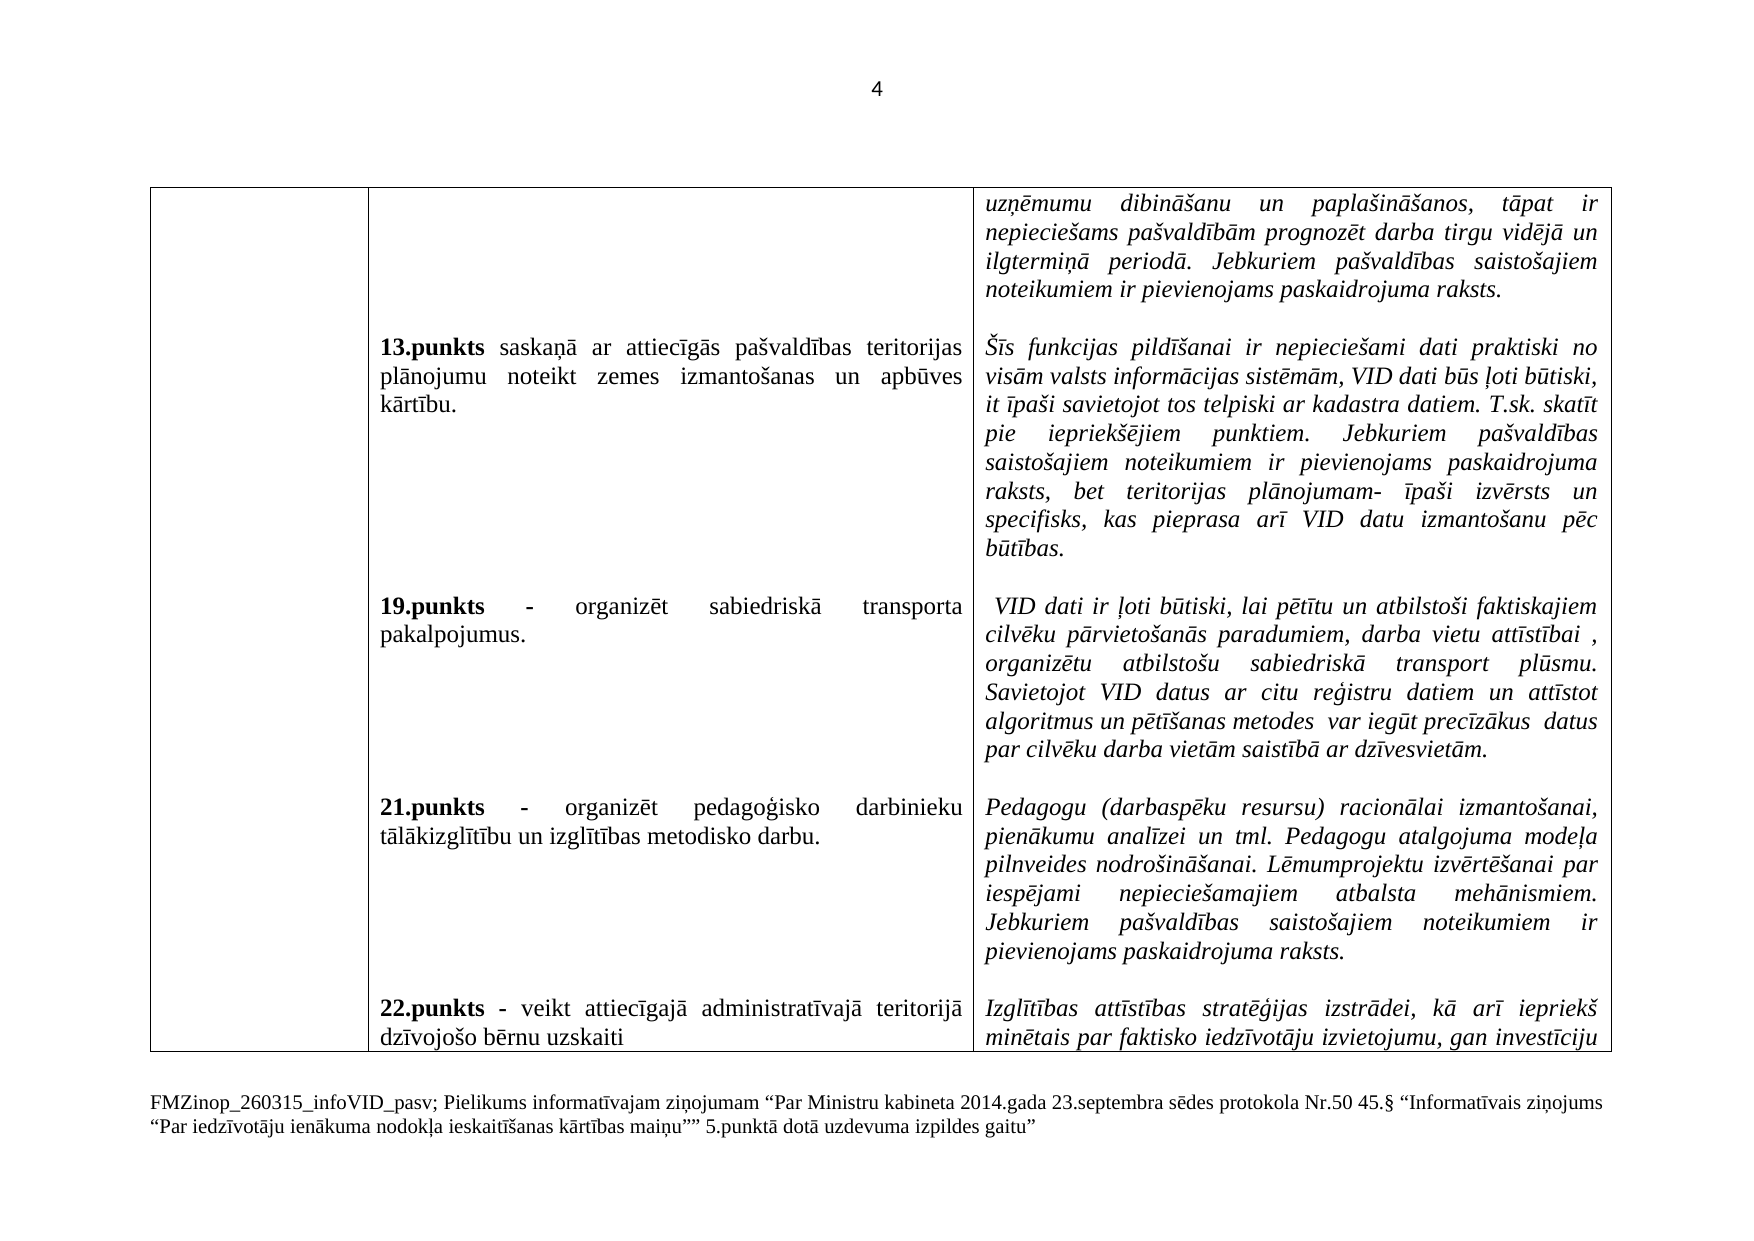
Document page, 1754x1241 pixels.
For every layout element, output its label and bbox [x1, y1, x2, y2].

table_cell [974, 188, 1611, 1051]
table_cell [369, 188, 973, 1051]
table_cell [151, 188, 368, 1051]
